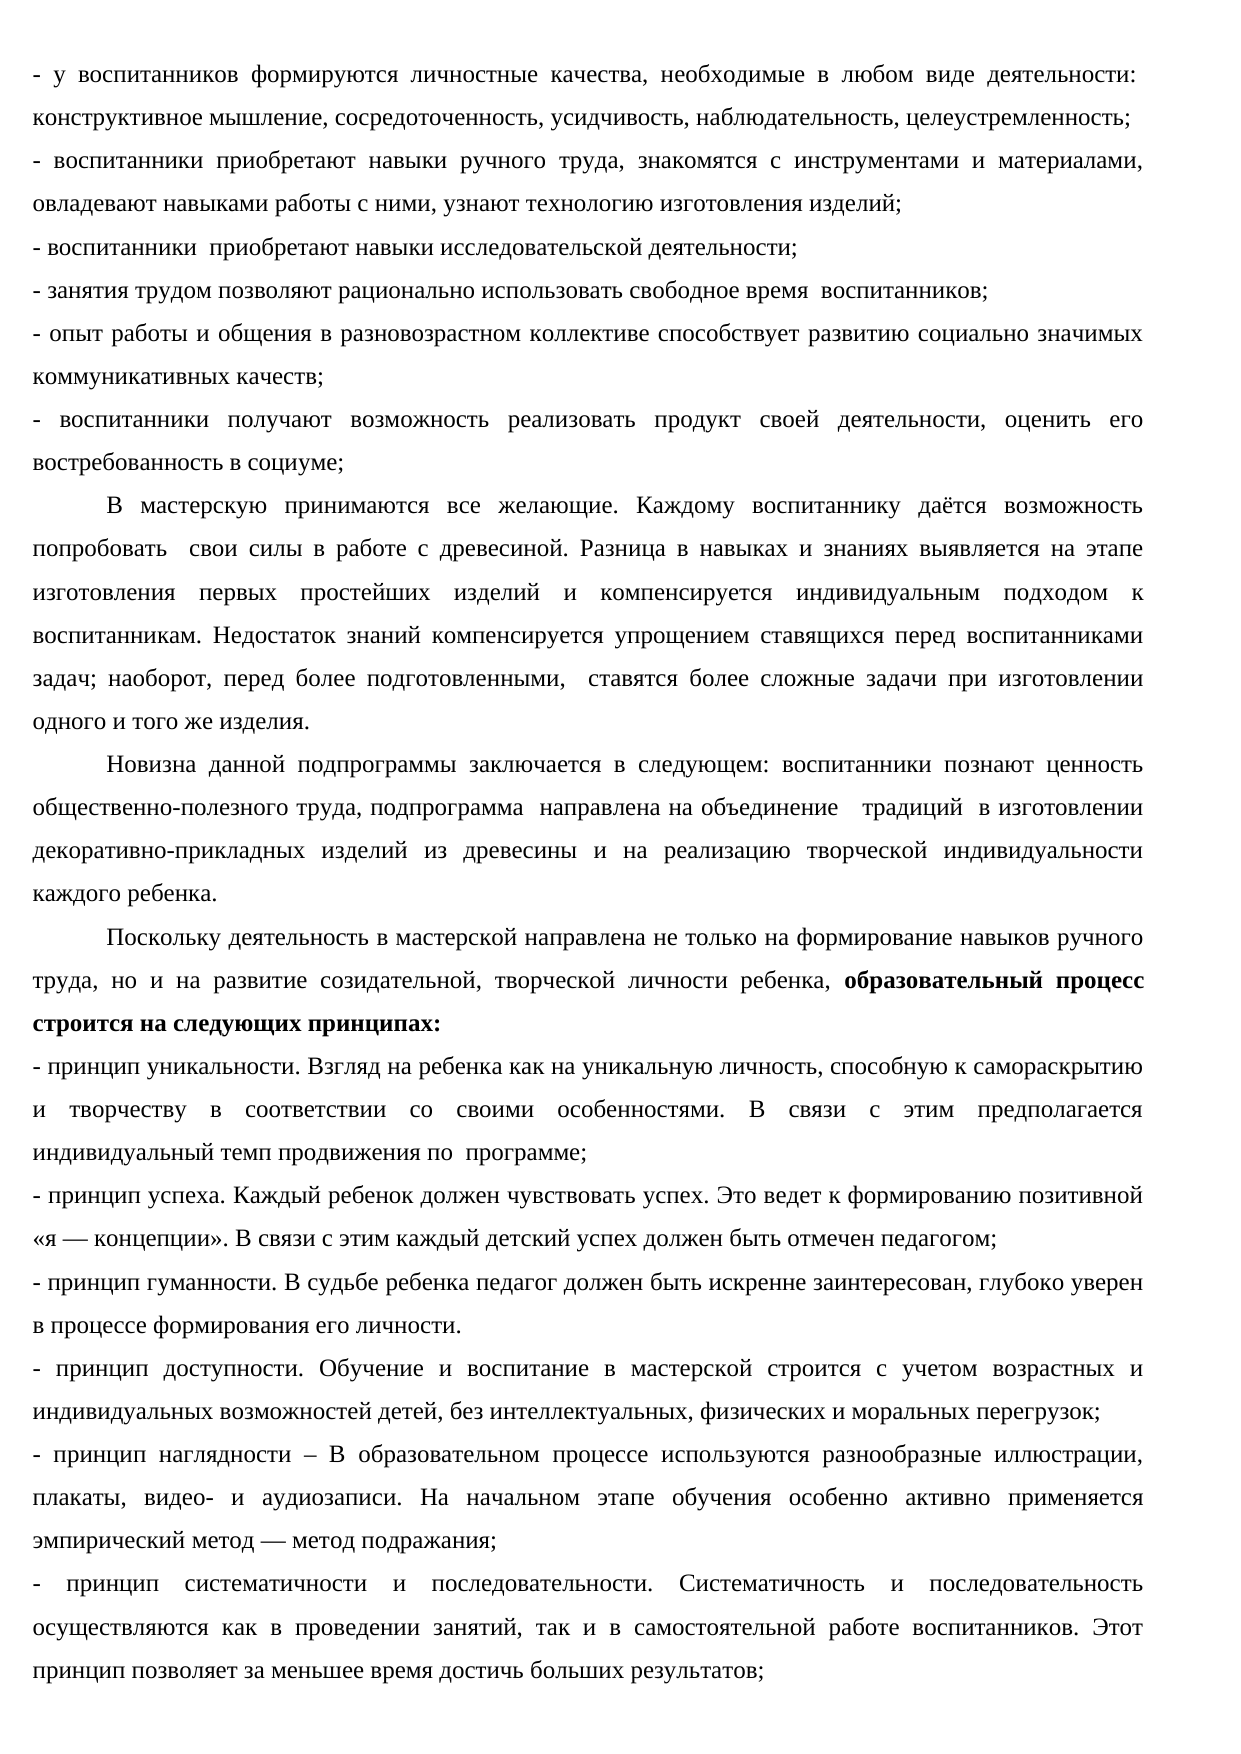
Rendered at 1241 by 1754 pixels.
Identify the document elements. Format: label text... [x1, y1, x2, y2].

text - принцип доступности. Обучение и воспитание в мастерской строится с учетом возрастных и индивидуальных возможностей детей, без интеллектуальных, физических и моральных перегрузок; [32, 1353, 1144, 1425]
text - принцип систематичности и последовательности. Систематичность и последовательность осуществляются как в проведении занятий, так и в самостоятельной работе воспитанников. Этот принцип позволяет за меньшее время достичь больших результатов; [32, 1568, 1144, 1683]
text - у воспитанников формируются личностные качества, необходимые в любом виде деятельности: конструктивное мышление, сосредоточенность, усидчивость, наблюдательность, целеустремленность; [32, 59, 1144, 131]
text Поскольку деятельность в мастерской направлена не только на формирование навыков ручного труда, но и на развитие созидательной, творческой личности ребенка, образовательный процесс строится на следующих принципах: [32, 922, 1144, 1037]
text - воспитанники получают возможность реализовать продукт своей деятельности, оценить его востребованность в социуме; [32, 404, 1144, 476]
text - принцип успеха. Каждый ребенок должен чувствовать успех. Это ведет к формированию позитивной «я — концепции». В связи с этим каждый детский успех должен быть отмечен педагогом; [32, 1180, 1144, 1252]
text - воспитанники приобретают навыки исследовательской деятельности; [32, 232, 1144, 260]
text - принцип гуманности. В судьбе ребенка педагог должен быть искренне заинтересован, глубоко уверен в процессе формирования его личности. [32, 1267, 1144, 1338]
text - опыт работы и общения в разновозрастном коллективе способствует развитию социально значимых коммуникативных качеств; [32, 318, 1144, 390]
text - занятия трудом позволяют рационально использовать свободное время воспитанников; [32, 275, 1144, 303]
text - воспитанники приобретают навыки ручного труда, знакомятся с инструментами и материалами, овладевают навыками работы с ними, узнают технологию изготовления изделий; [32, 145, 1144, 217]
text Новизна данной подпрограммы заключается в следующем: воспитанники познают ценность общественно-полезного труда, подпрограмма направлена на объединение традиций в изготовлении декоративно-прикладных изделий из древесины и на реализацию творческой индивидуальности каждого ребенка. [32, 749, 1144, 907]
text В мастерскую принимаются все желающие. Каждому воспитаннику даётся возможность попробовать свои силы в работе с древесиной. Разница в навыках и знаниях выявляется на этапе изготовления первых простейших изделий и компенсируется индивидуальным подходом к воспитанникам. Недостаток знаний компенсируется упрощением ставящихся перед воспитанниками задач; наоборот, перед более подготовленными, ставятся более сложные задачи при изготовлении одного и того же изделия. [32, 490, 1144, 735]
text - принцип уникальности. Взгляд на ребенка как на уникальную личность, способную к самораскрытию и творчеству в соответствии со своими особенностями. В связи с этим предполагается индивидуальный темп продвижения по программе; [32, 1051, 1144, 1166]
text - принцип наглядности – В образовательном процессе используются разнообразные иллюстрации, плакаты, видео- и аудиозаписи. На начальном этапе обучения особенно активно применяется эмпирический метод — метод подражания; [32, 1439, 1144, 1554]
